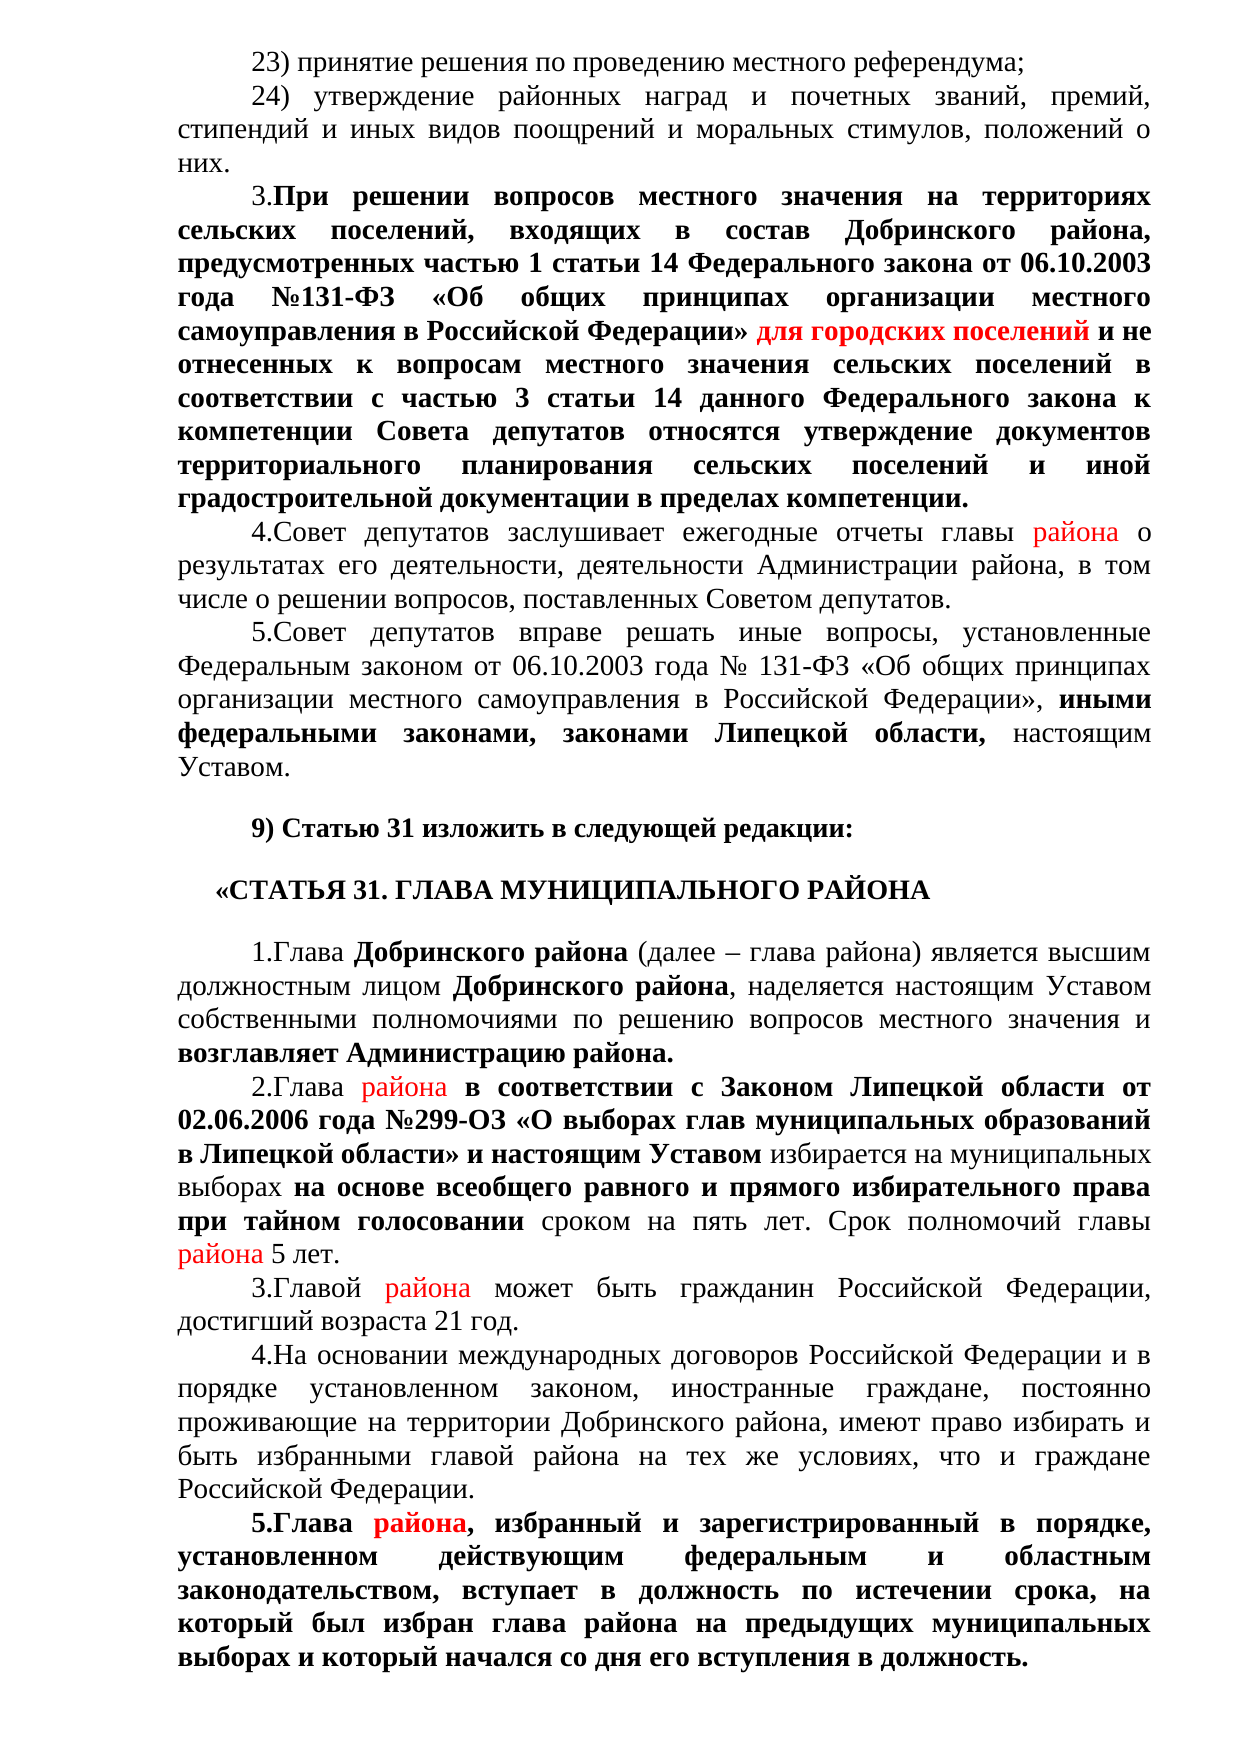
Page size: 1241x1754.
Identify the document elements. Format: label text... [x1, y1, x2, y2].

text 23) принятие решения по проведению местного референдума; [177, 44, 1152, 78]
text 5.Глава района, избранный и зарегистрированный в порядке, установленном действующим федеральным и областным законодательством, вступает в должность по истечении срока, на который был избран глава района на предыдущих муниципальных выборах и который начался со дня его вступления в должность. [177, 1505, 1152, 1672]
text «СТАТЬЯ 31. ГЛАВА МУНИЦИПАЛЬНОГО РАЙОНА [177, 873, 1152, 905]
text 3.Главой района может быть гражданин Российской Федерации, достигший возраста 21 год. [177, 1270, 1152, 1337]
text 4.На основании международных договоров Российской Федерации и в порядке установленном законом, иностранные граждане, постоянно проживающие на территории Добринского района, имеют право избирать и быть избранными главой района на тех же условиях, что и граждане Российской Федерации. [177, 1337, 1152, 1505]
text 2.Глава района в соответствии с Законом Липецкой области от 02.06.2006 года №299-ОЗ «О выборах глав муниципальных образований в Липецкой области» и настоящим Уставом избирается на муниципальных выборах на основе всеобщего равного и прямого избирательного права при тайном голосовании сроком на пять лет. Срок полномочий главы района 5 лет. [177, 1069, 1152, 1270]
text 4.Совет депутатов заслушивает ежегодные отчеты главы района о результатах его деятельности, деятельности Администрации района, в том числе о решении вопросов, поставленных Советом депутатов. [177, 514, 1152, 614]
text 9) Статью 31 изложить в следующей редакции: [177, 811, 1152, 844]
text 5.Совет депутатов вправе решать иные вопросы, установленные Федеральным законом от 06.10.2003 года № 131-ФЗ «Об общих принципах организации местного самоуправления в Российской Федерации», иными федеральными законами, законами Липецкой области, настоящим Уставом. [177, 614, 1152, 782]
text 3.При решении вопросов местного значения на территориях сельских поселений, входящих в состав Добринского района, предусмотренных частью 1 статьи 14 Федерального закона от 06.10.2003 года №131-ФЗ «Об общих принципах организации местного самоуправления в Российской Федерации» для городских поселений и не отнесенных к вопросам местного значения сельских поселений в соответствии с частью 3 статьи 14 данного Федерального закона к компетенции Совета депутатов относятся утверждение документов территориального планирования сельских поселений и иной градостроительной документации в пределах компетенции. [177, 178, 1152, 514]
text 1.Глава Добринского района (далее – глава района) является высшим должностным лицом Добринского района, наделяется настоящим Уставом собственными полномочиями по решению вопросов местного значения и возглавляет Администрацию района. [177, 934, 1152, 1069]
text 24) утверждение районных наград и почетных званий, премий, стипендий и иных видов поощрений и моральных стимулов, положений о них. [177, 78, 1152, 178]
